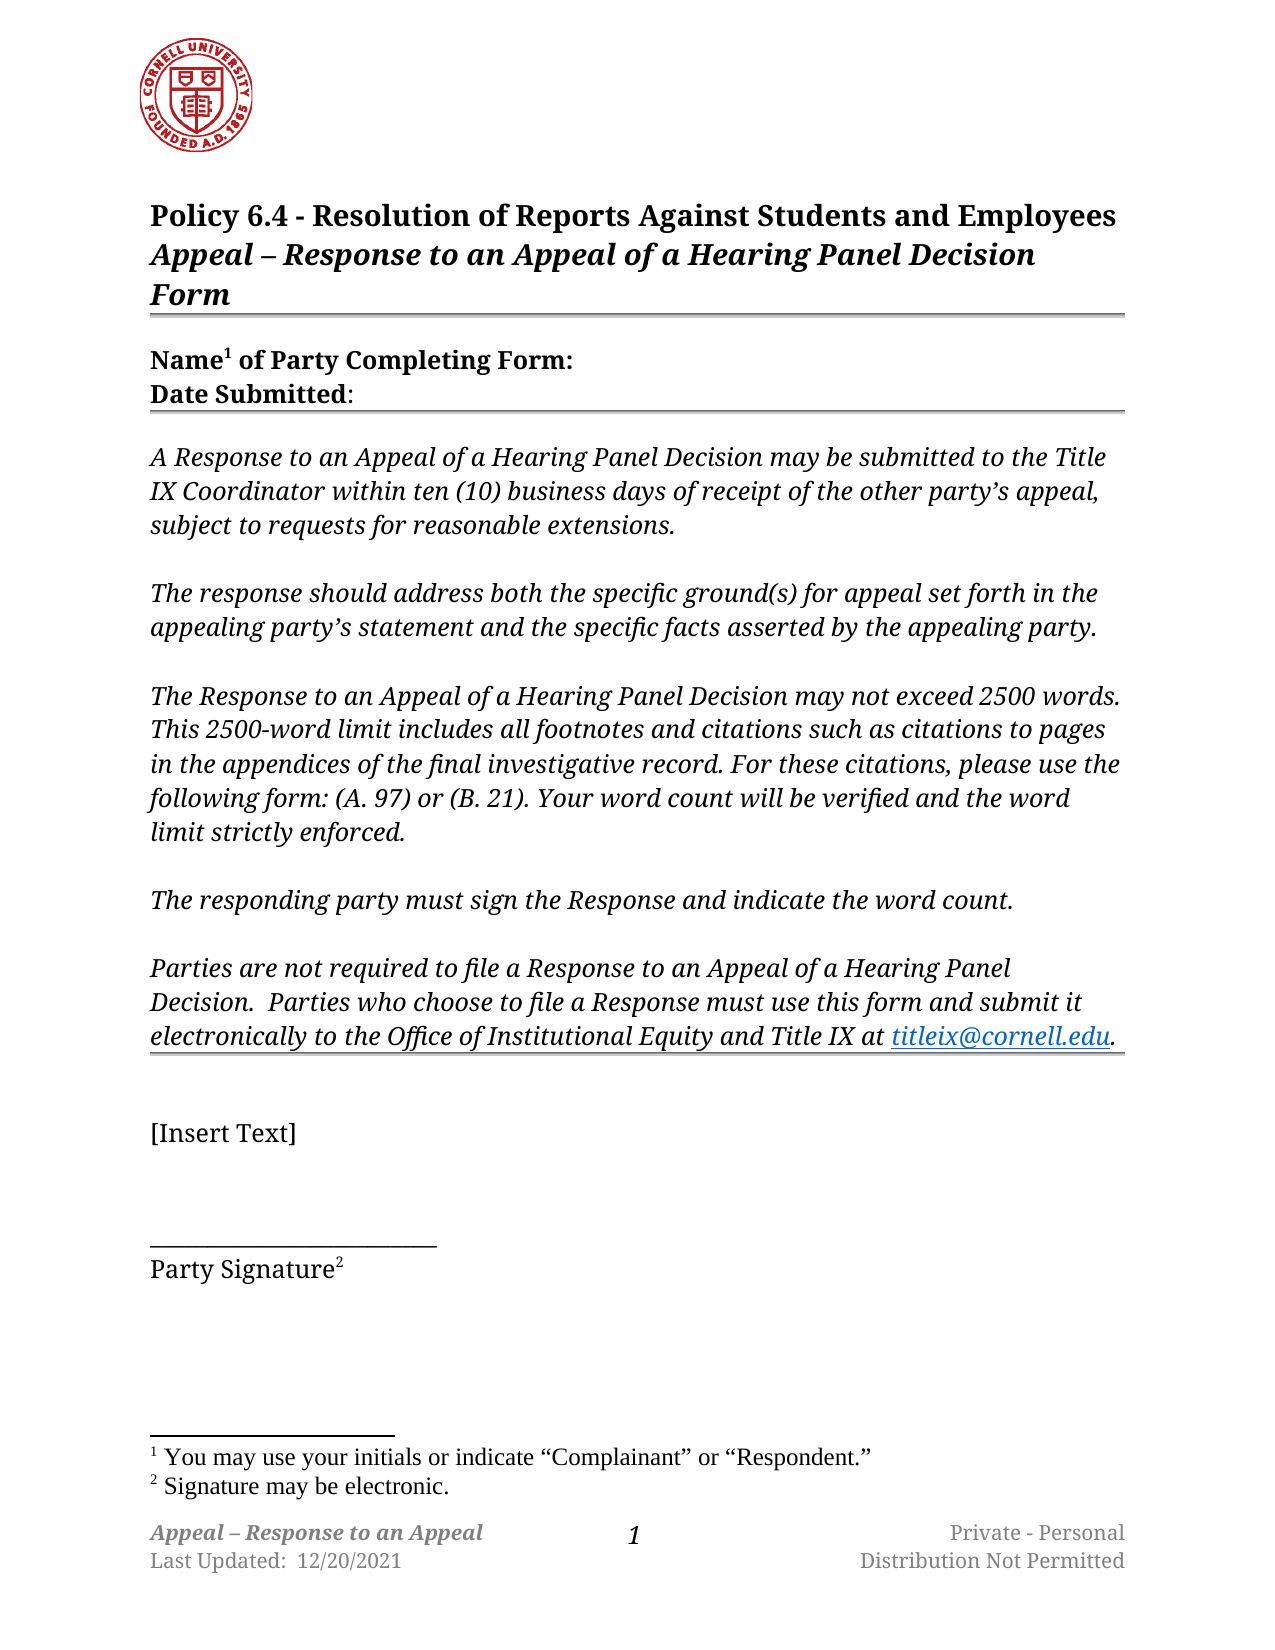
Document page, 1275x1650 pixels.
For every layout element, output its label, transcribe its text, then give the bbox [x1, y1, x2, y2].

picture [150, 410, 1125, 414]
text _________________________ [150, 1218, 1125, 1252]
text Parties are not required to file a Response to an Appeal of a Hearing Panel Decision. Parties who choose to file a Response must use this form and submit it electronically to the Office of Institutional Equity and Title IX at titleix@cornell.edu. [150, 951, 1125, 1052]
text Policy 6.4 - Resolution of Reports Against Students and Employees [150, 195, 1125, 235]
picture [150, 1052, 1125, 1056]
picture [150, 313, 1125, 318]
text The Response to an Appeal of a Hearing Panel Decision may not exceed 2500 words. This 2500-word limit includes all footnotes and citations such as citations to pages in the appendices of the final investigative record. For these citations, please use the following form: (A. 97) or (B. 21). Your word count will be verified and the word limit strictly enforced. [150, 678, 1125, 848]
text Name of Party Completing Form: [150, 343, 1125, 377]
text A Response to an Appeal of a Hearing Panel Decision may be submitted to the Title IX Coordinator within ten (10) business days of receipt of the other party’s appeal, subject to requests for reasonable extensions. [150, 440, 1125, 542]
text [Insert Text] [150, 1116, 1125, 1150]
text Party Signature [150, 1252, 1125, 1286]
picture [139, 38, 253, 152]
text The responding party must sign the Response and indicate the word count. [150, 882, 1125, 917]
text The response should address both the specific ground(s) for appeal set forth in the appealing party’s statement and the specific facts asserted by the appealing party. [150, 576, 1125, 644]
text Appeal – Response to an Appeal of a Hearing Panel Decision Form [150, 235, 1125, 313]
text Date Submitted: [150, 377, 1125, 410]
